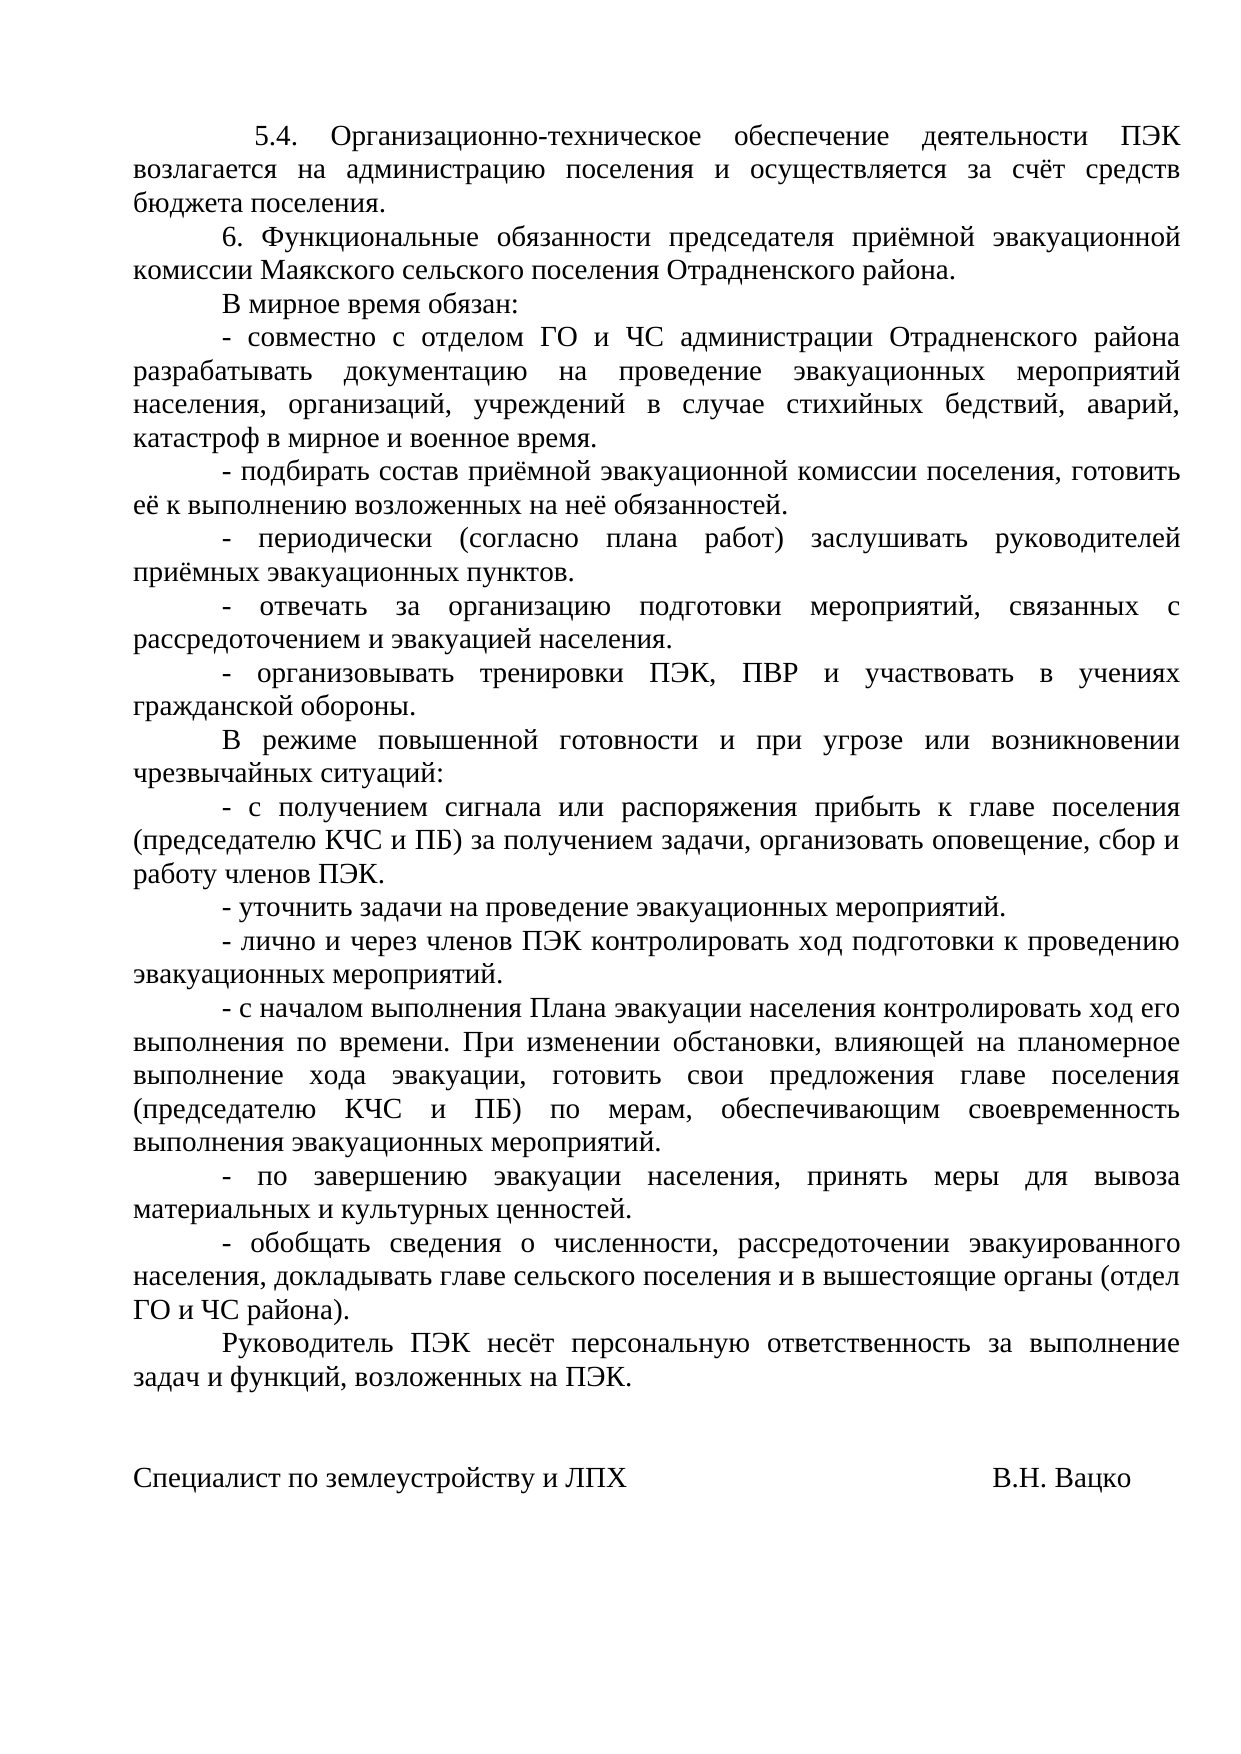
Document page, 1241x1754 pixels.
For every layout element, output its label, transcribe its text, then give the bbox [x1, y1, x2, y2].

text - по завершению эвакуации населения, принять меры для вывоза материальных и культурных ценностей. [133, 1158, 1181, 1225]
text - уточнить задачи на проведение эвакуационных мероприятий. [133, 889, 1181, 923]
text - совместно с отделом ГО и ЧС администрации Отрадненского района разрабатывать документацию на проведение эвакуационных мероприятий населения, организаций, учреждений в случае стихийных бедствий, аварий, катастроф в мирное и военное время. [133, 319, 1181, 453]
text - с началом выполнения Плана эвакуации населения контролировать ход его выполнения по времени. При изменении обстановки, влияющей на планомерное выполнение хода эвакуации, готовить свои предложения главе поселения (председателю КЧС и ПБ) по мерам, обеспечивающим своевременность выполнения эвакуационных мероприятий. [133, 990, 1181, 1158]
text - периодически (согласно плана работ) заслушивать руководителей приёмных эвакуационных пунктов. [133, 521, 1181, 588]
text - организовывать тренировки ПЭК, ПВР и участвовать в учениях гражданской обороны. [133, 655, 1181, 722]
text Специалист по землеустройству и ЛПХ В.Н. Вацко [133, 1460, 1181, 1493]
text 5.4. Организационно-техническое обеспечение деятельности ПЭК возлагается на администрацию поселения и осуществляется за счёт средств бюджета поселения. [133, 118, 1181, 219]
text - лично и через членов ПЭК контролировать ход подготовки к проведению эвакуационных мероприятий. [133, 923, 1181, 990]
text - с получением сигнала или распоряжения прибыть к главе поселения (председателю КЧС и ПБ) за получением задачи, организовать оповещение, сбор и работу членов ПЭК. [133, 789, 1181, 889]
text 6. Функциональные обязанности председателя приёмной эвакуационной комиссии Маякского сельского поселения Отрадненского района. [133, 219, 1181, 286]
text Руководитель ПЭК несёт персональную ответственность за выполнение задач и функций, возложенных на ПЭК. [133, 1326, 1181, 1393]
text - отвечать за организацию подготовки мероприятий, связанных с рассредоточением и эвакуацией населения. [133, 588, 1181, 655]
text В режиме повышенной готовности и при угрозе или возникновении чрезвычайных ситуаций: [133, 722, 1181, 789]
text - обобщать сведения о численности, рассредоточении эвакуированного населения, докладывать главе сельского поселения и в вышестоящие органы (отдел ГО и ЧС района). [133, 1225, 1181, 1326]
text - подбирать состав приёмной эвакуационной комиссии поселения, готовить её к выполнению возложенных на неё обязанностей. [133, 453, 1181, 521]
text В мирное время обязан: [133, 286, 1181, 319]
